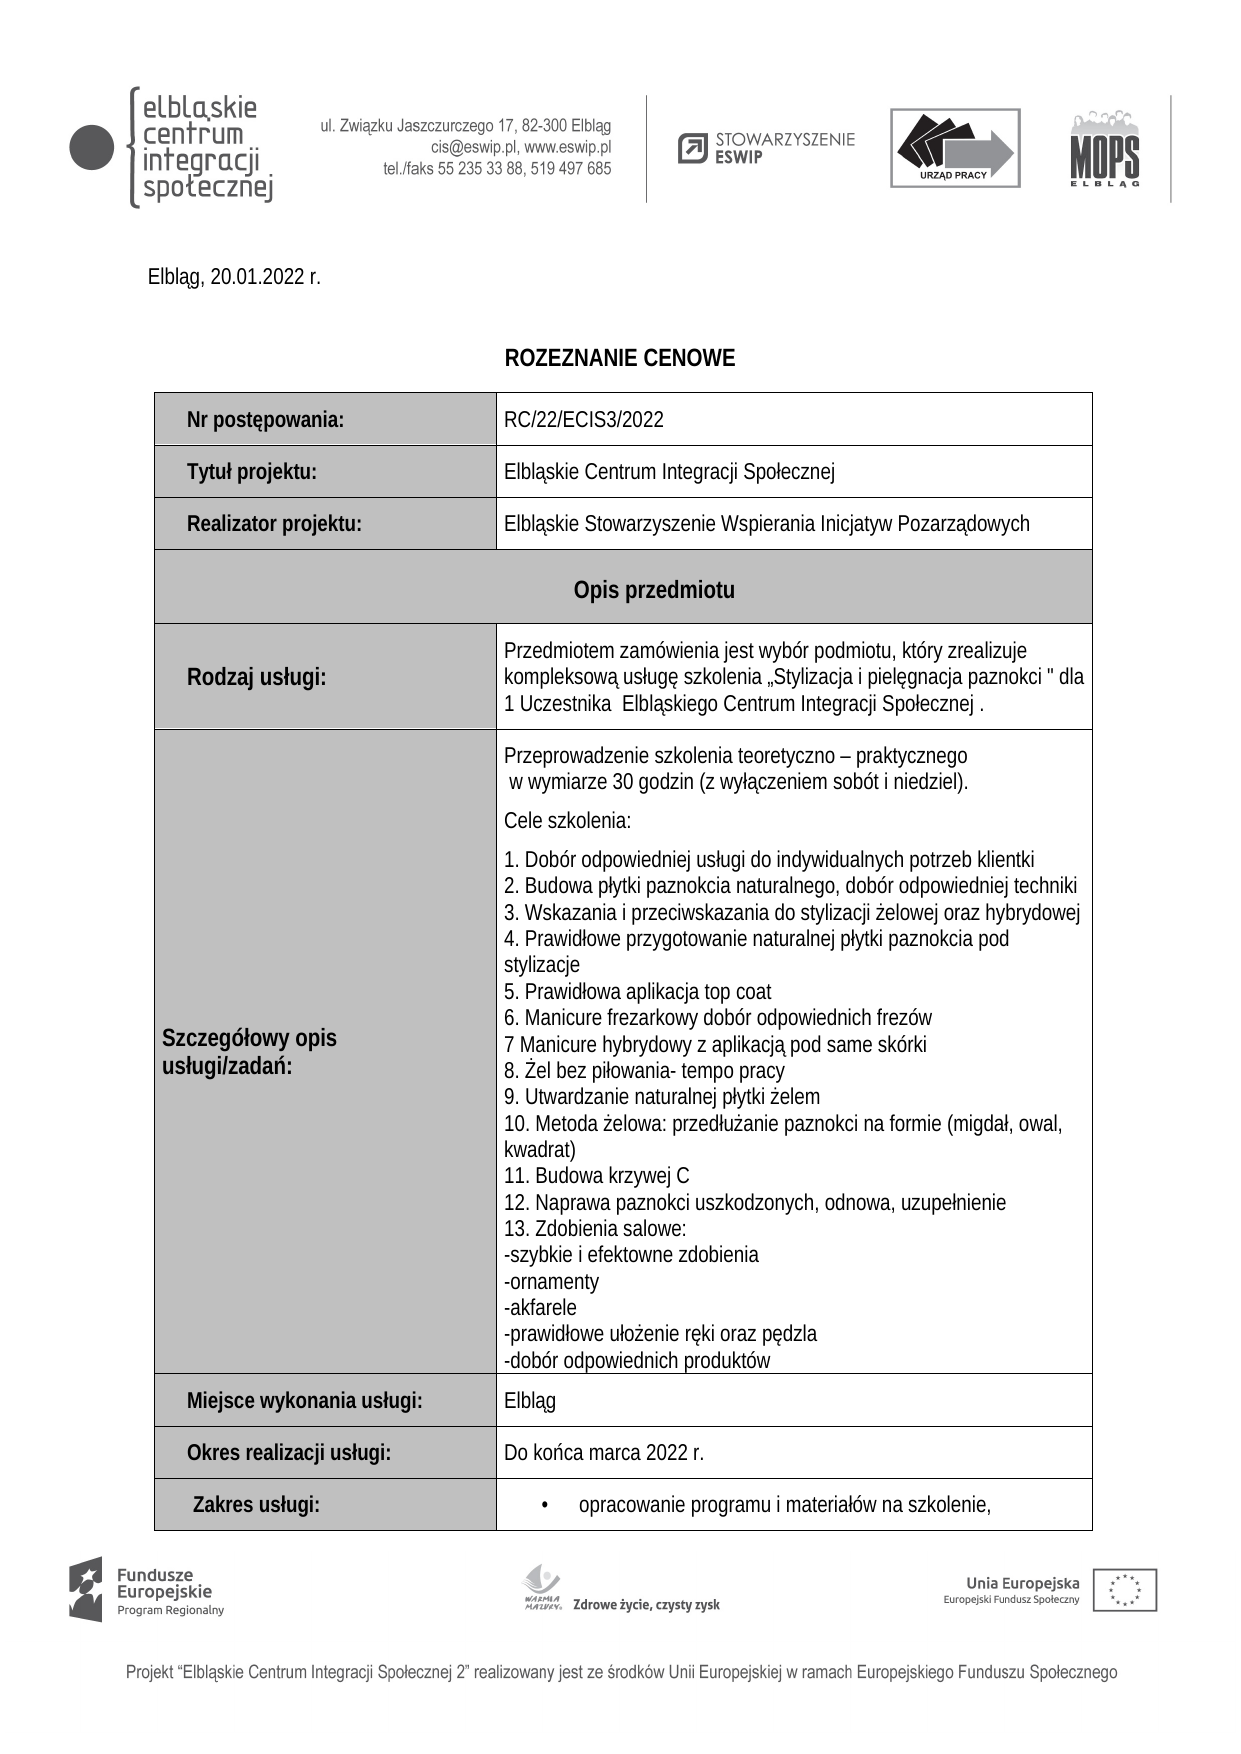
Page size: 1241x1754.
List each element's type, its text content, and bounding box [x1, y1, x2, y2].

table_cell Elbląg [497, 1374, 1092, 1426]
table_cell Zakres usługi: [155, 1479, 496, 1530]
table_cell Przeprowadzenie szkolenia teoretyczno – praktycznego w wymiarze 30 godzin (z wyłączeniem sobót i niedziel). Cele szkolenia: 1. Dobór odpowiedniej usługi do indywidualnych potrzeb klientki 2. Budowa płytki paznokcia naturalnego, dobór odpowiedniej techniki 3. Wskazania i przeciwskazania do stylizacji żelowej oraz hybrydowej 4. Prawidłowe przygotowanie naturalnej płytki paznokcia pod stylizacje 5. Prawidłowa aplikacja top coat 6. Manicure frezarkowy dobór odpowiednich frezów 7 Manicure hybrydowy z aplikacją pod same skórki 8. Żel bez piłowania- tempo pracy 9. Utwardzanie naturalnej płytki żelem 10. Metoda żelowa: przedłużanie paznokci na formie (migdał, owal, kwadrat) 11. Budowa krzywej C 12. Naprawa paznokci uszkodzonych, odnowa, uzupełnienie 13. Zdobienia salowe: -szybkie i efektowne zdobienia -ornamenty -akfarele -prawidłowe ułożenie ręki oraz pędzla -dobór odpowiednich produktów [497, 730, 1092, 1373]
table_header Nr postępowania: [155, 393, 496, 444]
text Elbląg, 20.01.2022 r. [148, 263, 1092, 289]
table_cell Realizator projektu: [155, 498, 496, 549]
text ROZEZNANIE CENOWE [148, 343, 1092, 372]
table_cell Elbląskie Centrum Integracji Społecznej [497, 446, 1092, 497]
table_cell Opis przedmiotu [155, 550, 1092, 623]
table_cell Tytuł projektu: [155, 446, 496, 497]
picture [4, 1551, 1236, 1733]
picture [0, 0, 1241, 235]
table_cell Do końca marca 2022 r. [497, 1427, 1092, 1478]
table_cell Okres realizacji usługi: [155, 1427, 496, 1478]
table_cell Rodzaj usługi: [155, 624, 496, 728]
table_header RC/22/ECIS3/2022 [497, 393, 1092, 444]
table_cell Szczegółowy opis usługi/zadań: [155, 730, 496, 1373]
table_cell Przedmiotem zamówienia jest wybór podmiotu, który zrealizuje kompleksową usługę szkolenia „Stylizacja i pielęgnacja paznokci " dla 1 Uczestnika Elbląskiego Centrum Integracji Społecznej . [497, 624, 1092, 728]
table_cell Elbląskie Stowarzyszenie Wspierania Inicjatyw Pozarządowych [497, 498, 1092, 549]
table_cell Miejsce wykonania usługi: [155, 1374, 496, 1426]
